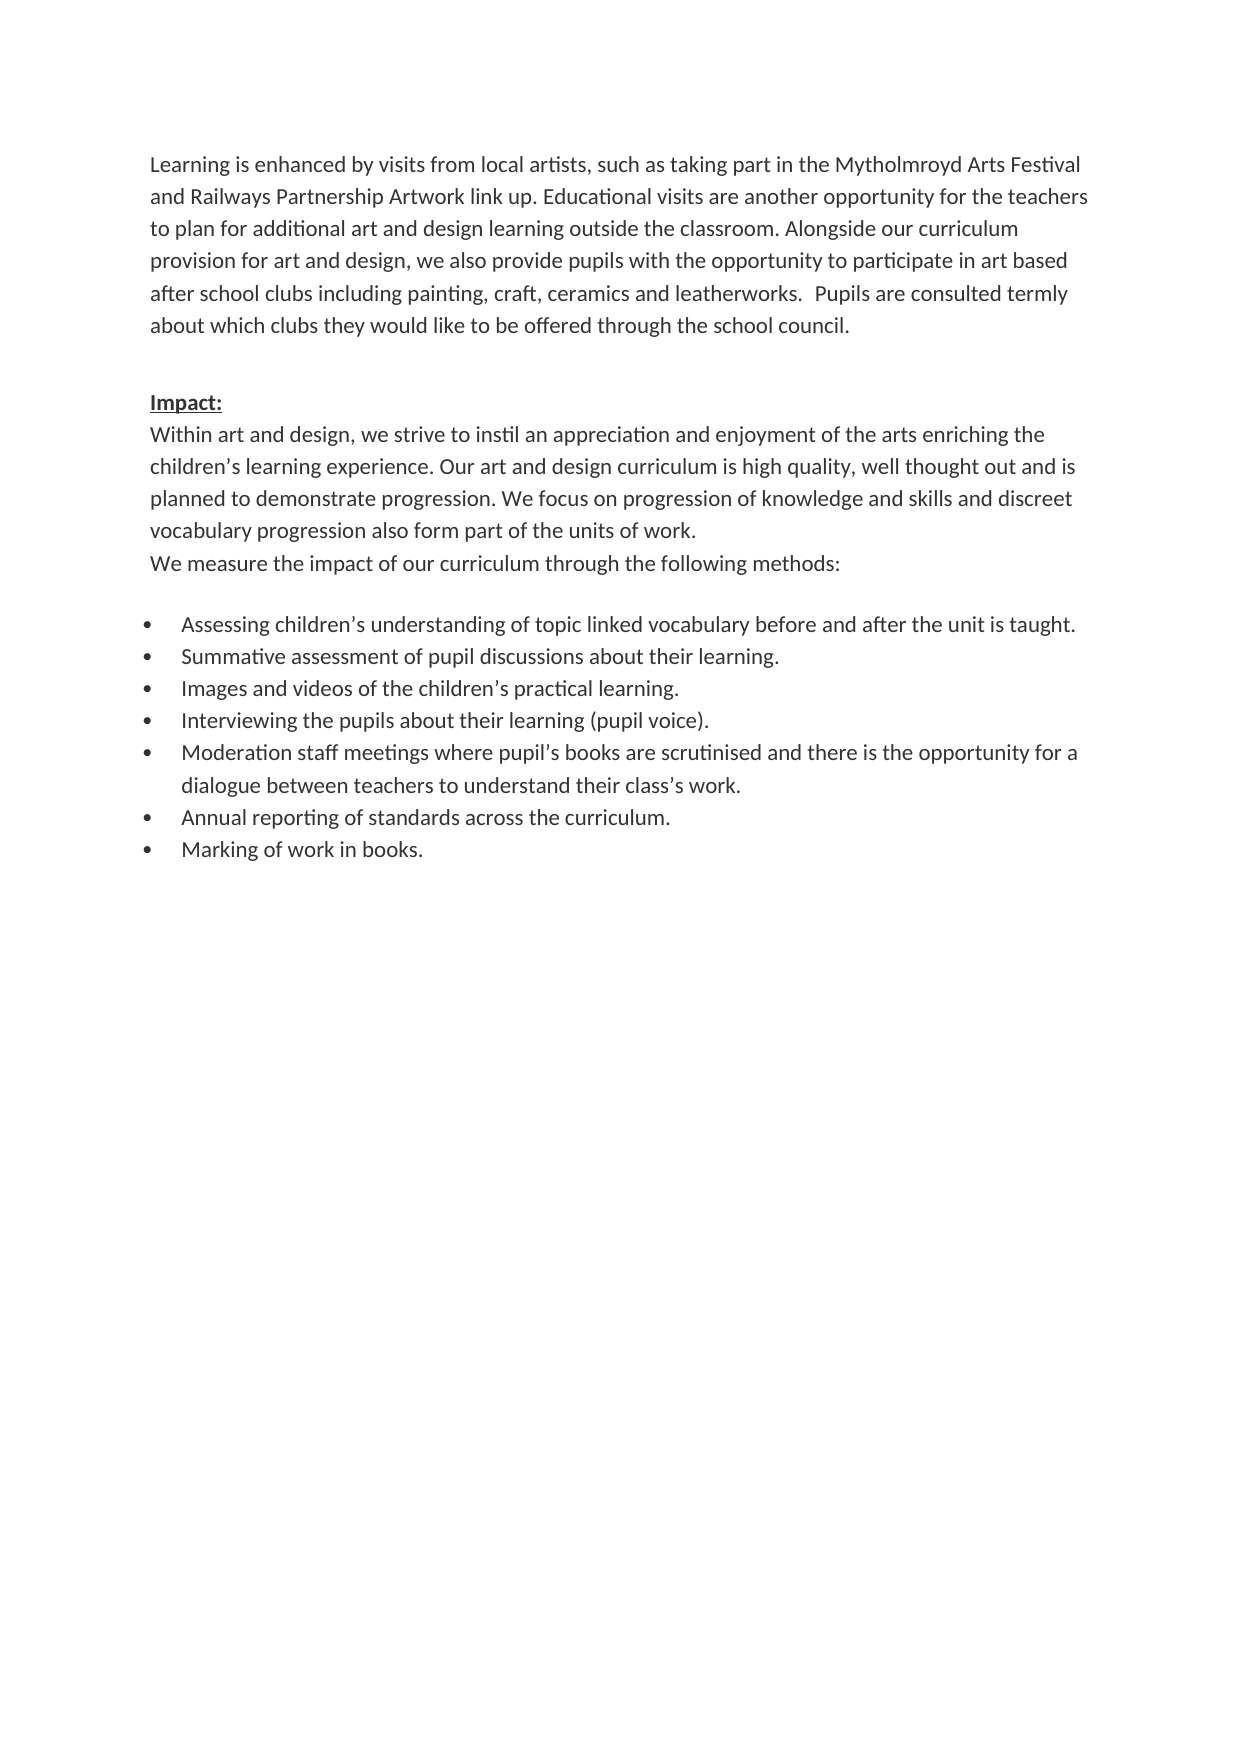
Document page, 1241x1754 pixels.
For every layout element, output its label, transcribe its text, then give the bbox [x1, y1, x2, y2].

list Summative assessment of pupil discussions about their learning. [144, 642, 1090, 670]
text Within art and design, we strive to instil an appreciation and enjoyment of the arts enriching the children’s learning experience. Our art and design curriculum is high quality, well thought out and is planned to demonstrate progression. We focus on progression of knowledge and skills and discreet vocabulary progression also form part of the units of work. [150, 420, 1090, 544]
list Marking of work in books. [144, 835, 1090, 863]
list Annual reporting of standards across the curriculum. [144, 803, 1090, 831]
text Learning is enhanced by visits from local artists, such as taking part in the Mytholmroyd Arts Festival and Railways Partnership Artwork link up. Educational visits are another opportunity for the teachers to plan for additional art and design learning outside the classroom. Alongside our curriculum provision for art and design, we also provide pupils with the opportunity to participate in art based after school clubs including painting, craft, ceramics and leatherworks. Pupils are consulted termly about which clubs they would like to be offered through the school council. [150, 150, 1090, 339]
list Moderation staff meetings where pupil’s books are scrutinised and there is the opportunity for a dialogue between teachers to understand their class’s work. [144, 738, 1090, 799]
list Interviewing the pupils about their learning (pupil voice). [144, 706, 1090, 734]
text Impact: [150, 388, 1090, 416]
text We measure the impact of our curriculum through the following methods: [150, 549, 1090, 577]
list Assessing children’s understanding of topic linked vocabulary before and after the unit is taught. [144, 610, 1090, 638]
list Images and videos of the children’s practical learning. [144, 674, 1090, 702]
